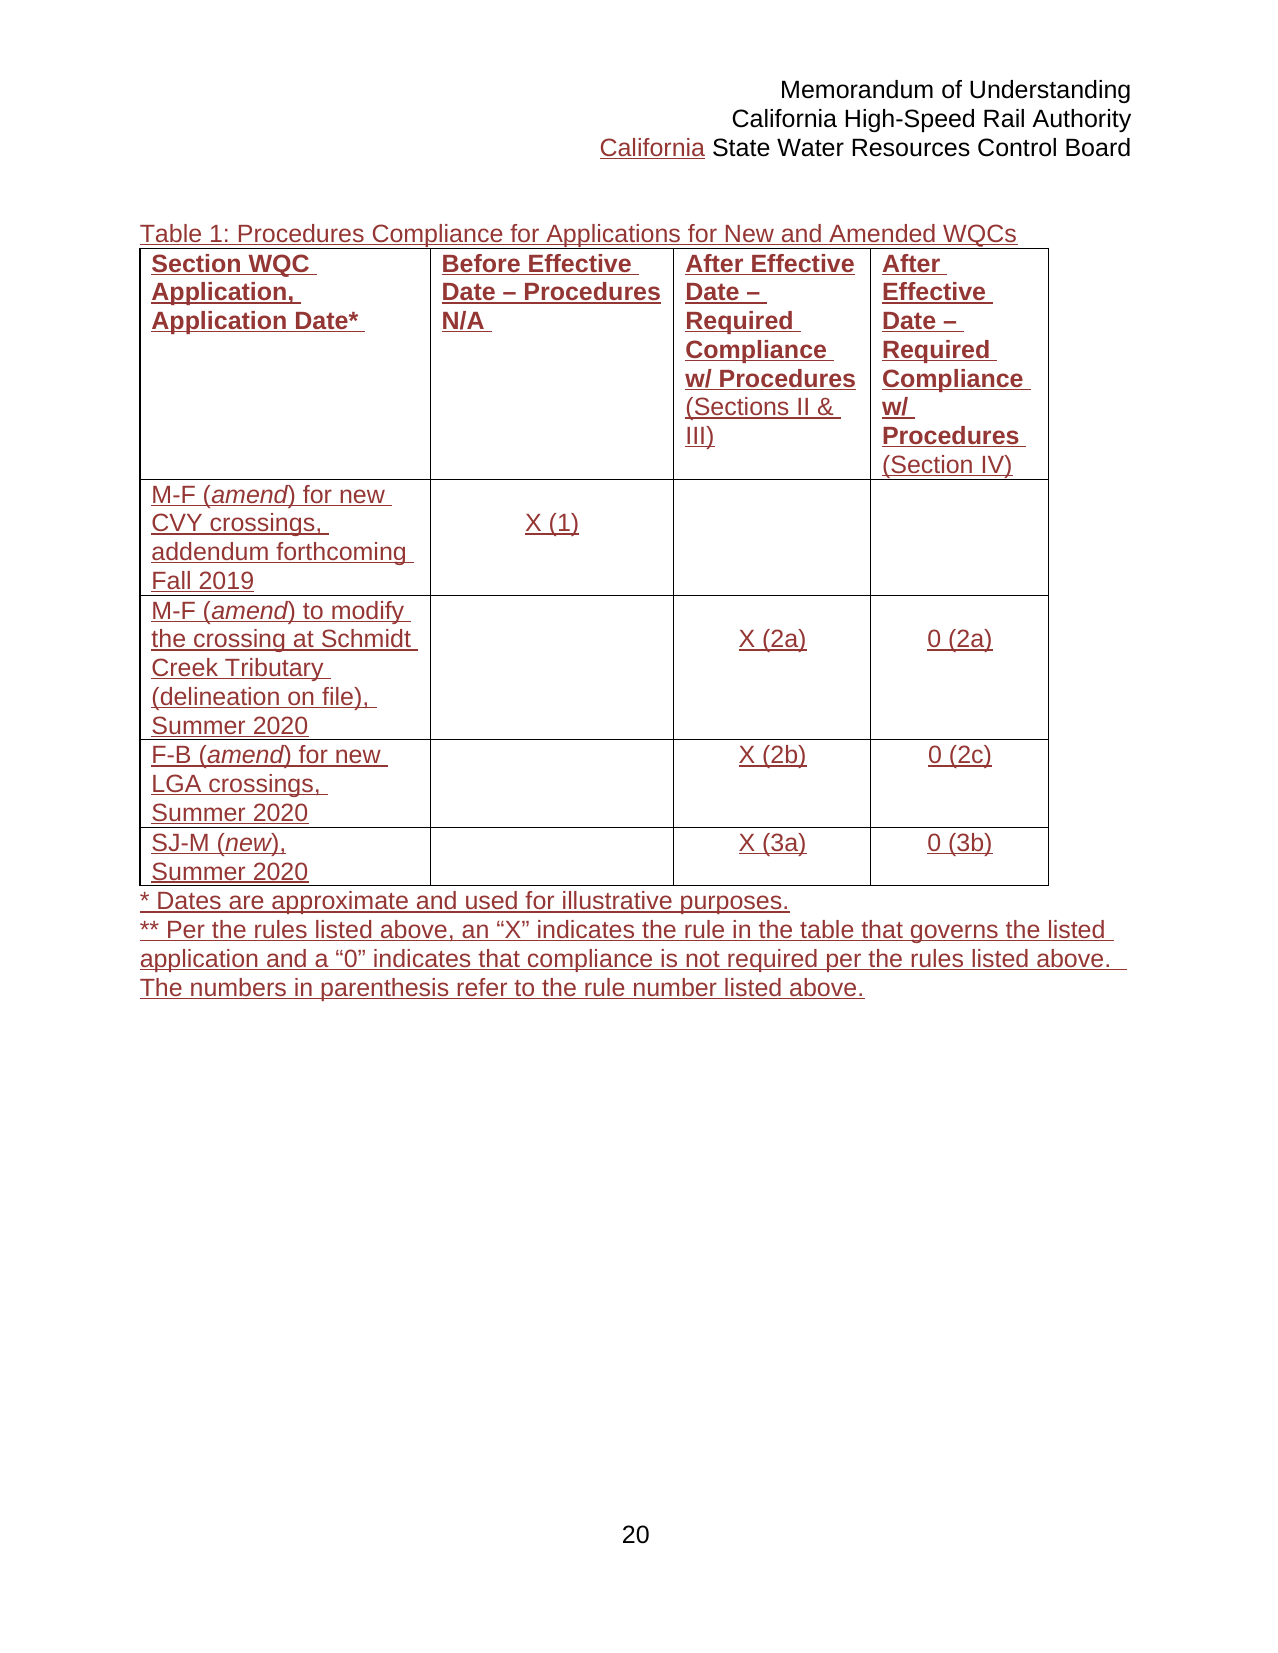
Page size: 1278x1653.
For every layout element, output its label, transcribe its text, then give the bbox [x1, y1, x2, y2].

table_cell X (2a) [674, 596, 870, 739]
table_cell [674, 480, 870, 594]
table_cell [431, 596, 673, 739]
table_cell [431, 740, 673, 827]
text Table 1: Procedures Compliance for Applications for New and Amended WQCs [139, 219, 1132, 247]
table_cell X (1) [431, 480, 673, 594]
table_cell [431, 828, 673, 885]
table_cell 0 (2c) [871, 740, 1048, 827]
table_cell X (3a) [674, 828, 870, 885]
table_cell SJ-M (new), Summer 2020 [141, 828, 430, 885]
table_cell M-F (amend) to modify the crossing at Schmidt Creek Tributary (delineation on file), Summer 2020 [141, 596, 430, 739]
table_header After Effective Date – Required Compliance w/ Procedures (Sections II & III) [674, 249, 870, 478]
table_cell 0 (2a) [871, 596, 1048, 739]
text * Dates are approximate and used for illustrative purposes. [139, 886, 1132, 915]
table_cell [871, 480, 1048, 594]
table_cell 0 (3b) [871, 828, 1048, 885]
table_header Before Effective Date – Procedures N/A [431, 249, 673, 478]
text ** Per the rules listed above, an “X” indicates the rule in the table that governs the listed application and a “0” indicates that compliance is not required per the rules listed above. The numbers in parenthesis refer to the rule number listed above. [139, 915, 1132, 1001]
table_header Section WQC Application, Application Date* [141, 249, 430, 478]
table_cell X (2b) [674, 740, 870, 827]
table_header After Effective Date – Required Compliance w/ Procedures (Section IV) [871, 249, 1048, 478]
table_cell F-B (amend) for new LGA crossings, Summer 2020 [141, 740, 430, 827]
table_cell M-F (amend) for new CVY crossings, addendum forthcoming Fall 2019 [141, 480, 430, 594]
